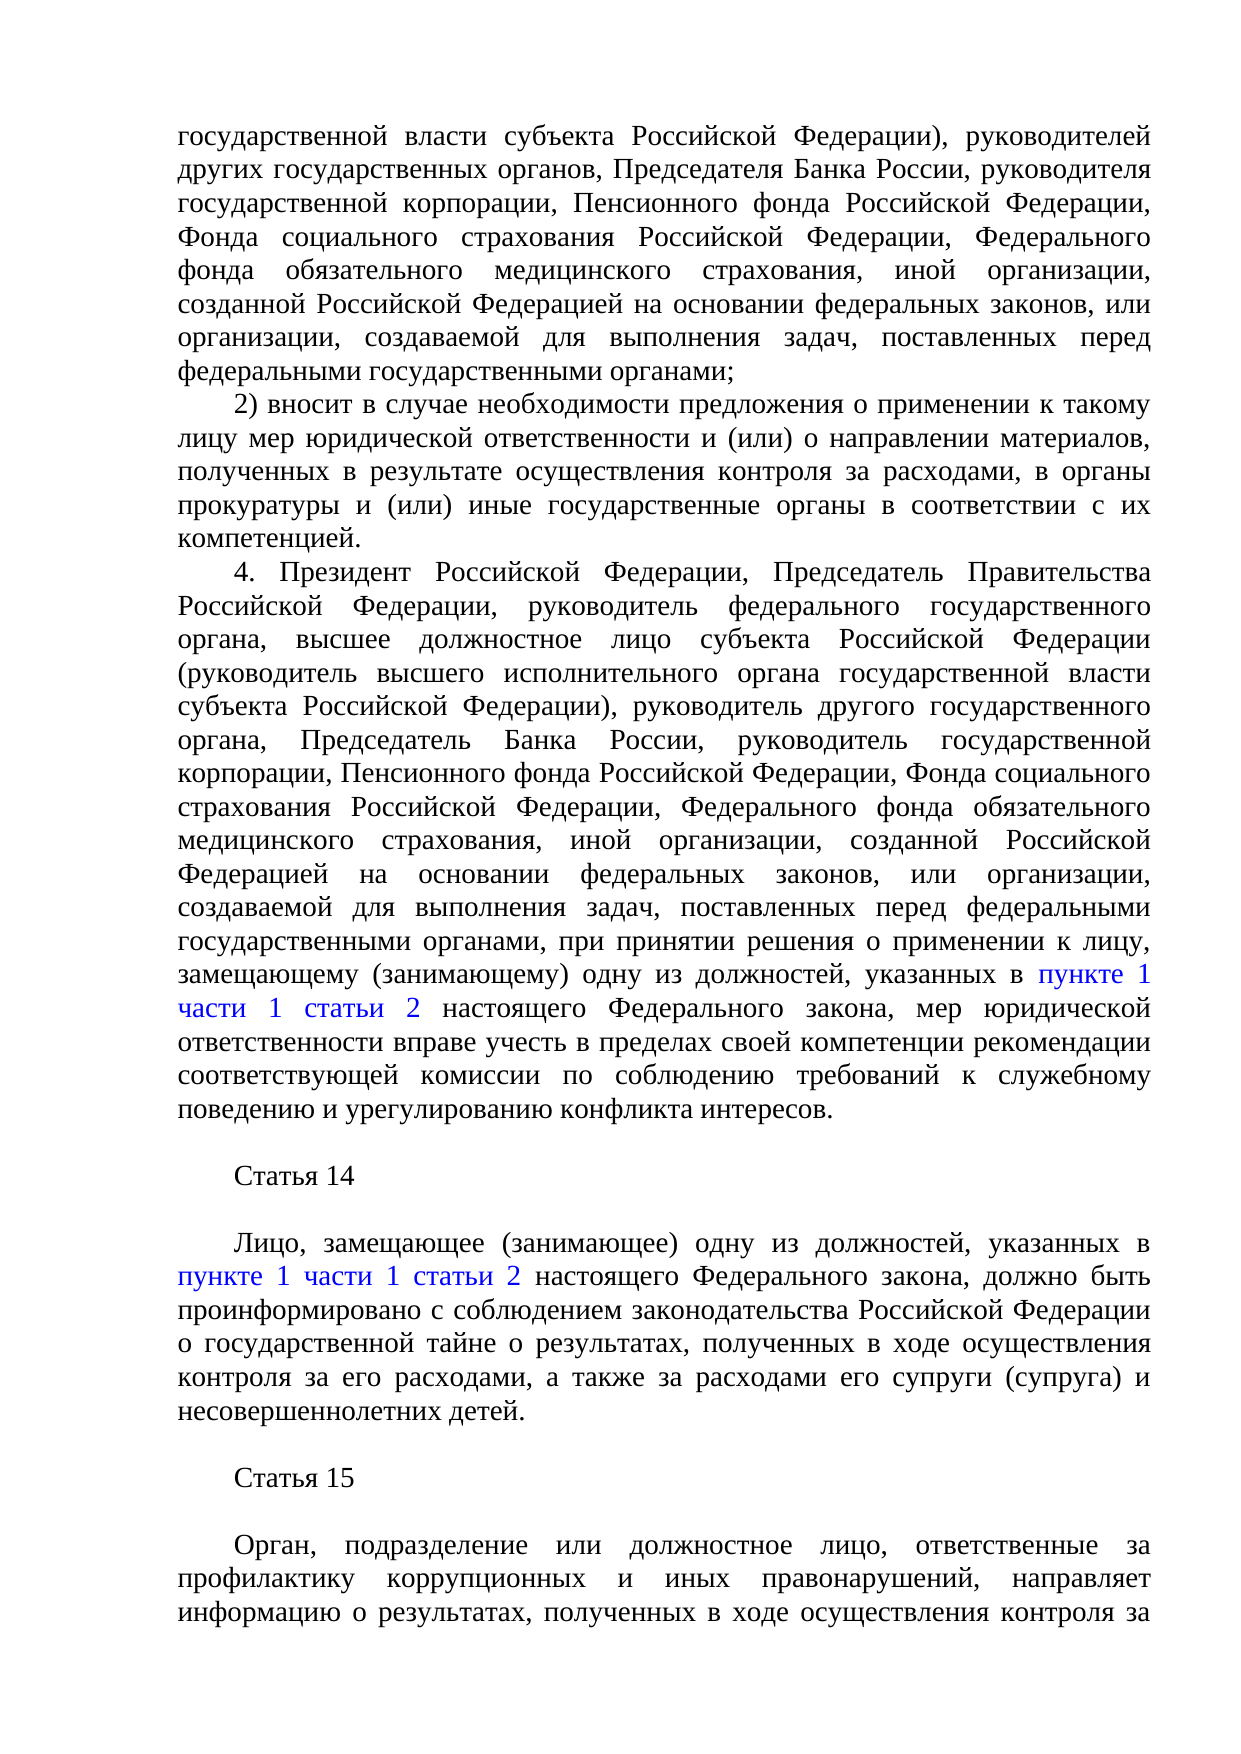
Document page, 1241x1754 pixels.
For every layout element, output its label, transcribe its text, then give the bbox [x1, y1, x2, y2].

text Лицо, замещающее (занимающее) одну из должностей, указанных в пункте 1 части 1 статьи 2 настоящего Федерального закона, должно быть проинформировано с соблюдением законодательства Российской Федерации о государственной тайне о результатах, полученных в ходе осуществления контроля за его расходами, а также за расходами его супруги (супруга) и несовершеннолетних детей. [177, 1225, 1152, 1426]
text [177, 1527, 1152, 1627]
text Статья 14 [177, 1158, 1152, 1191]
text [177, 118, 1152, 386]
text Статья 15 [177, 1460, 1152, 1493]
text 2) вносит в случае необходимости предложения о применении к такому лицу мер юридической ответственности и (или) о направлении материалов, полученных в результате осуществления контроля за расходами, в органы прокуратуры и (или) иные государственные органы в соответствии с их компетенцией. [177, 386, 1152, 554]
text 4. Президент Российской Федерации, Председатель Правительства Российской Федерации, руководитель федерального государственного органа, высшее должностное лицо субъекта Российской Федерации (руководитель высшего исполнительного органа государственной власти субъекта Российской Федерации), руководитель другого государственного органа, Председатель Банка России, руководитель государственной корпорации, Пенсионного фонда Российской Федерации, Фонда социального страхования Российской Федерации, Федерального фонда обязательного медицинского страхования, иной организации, созданной Российской Федерацией на основании федеральных законов, или организации, создаваемой для выполнения задач, поставленных перед федеральными государственными органами, при принятии решения о применении к лицу, замещающему (занимающему) одну из должностей, указанных в пункте 1 части 1 статьи 2 настоящего Федерального закона, мер юридической ответственности вправе учесть в пределах своей компетенции рекомендации соответствующей комиссии по соблюдению требований к служебному поведению и урегулированию конфликта интересов. [177, 554, 1152, 1124]
